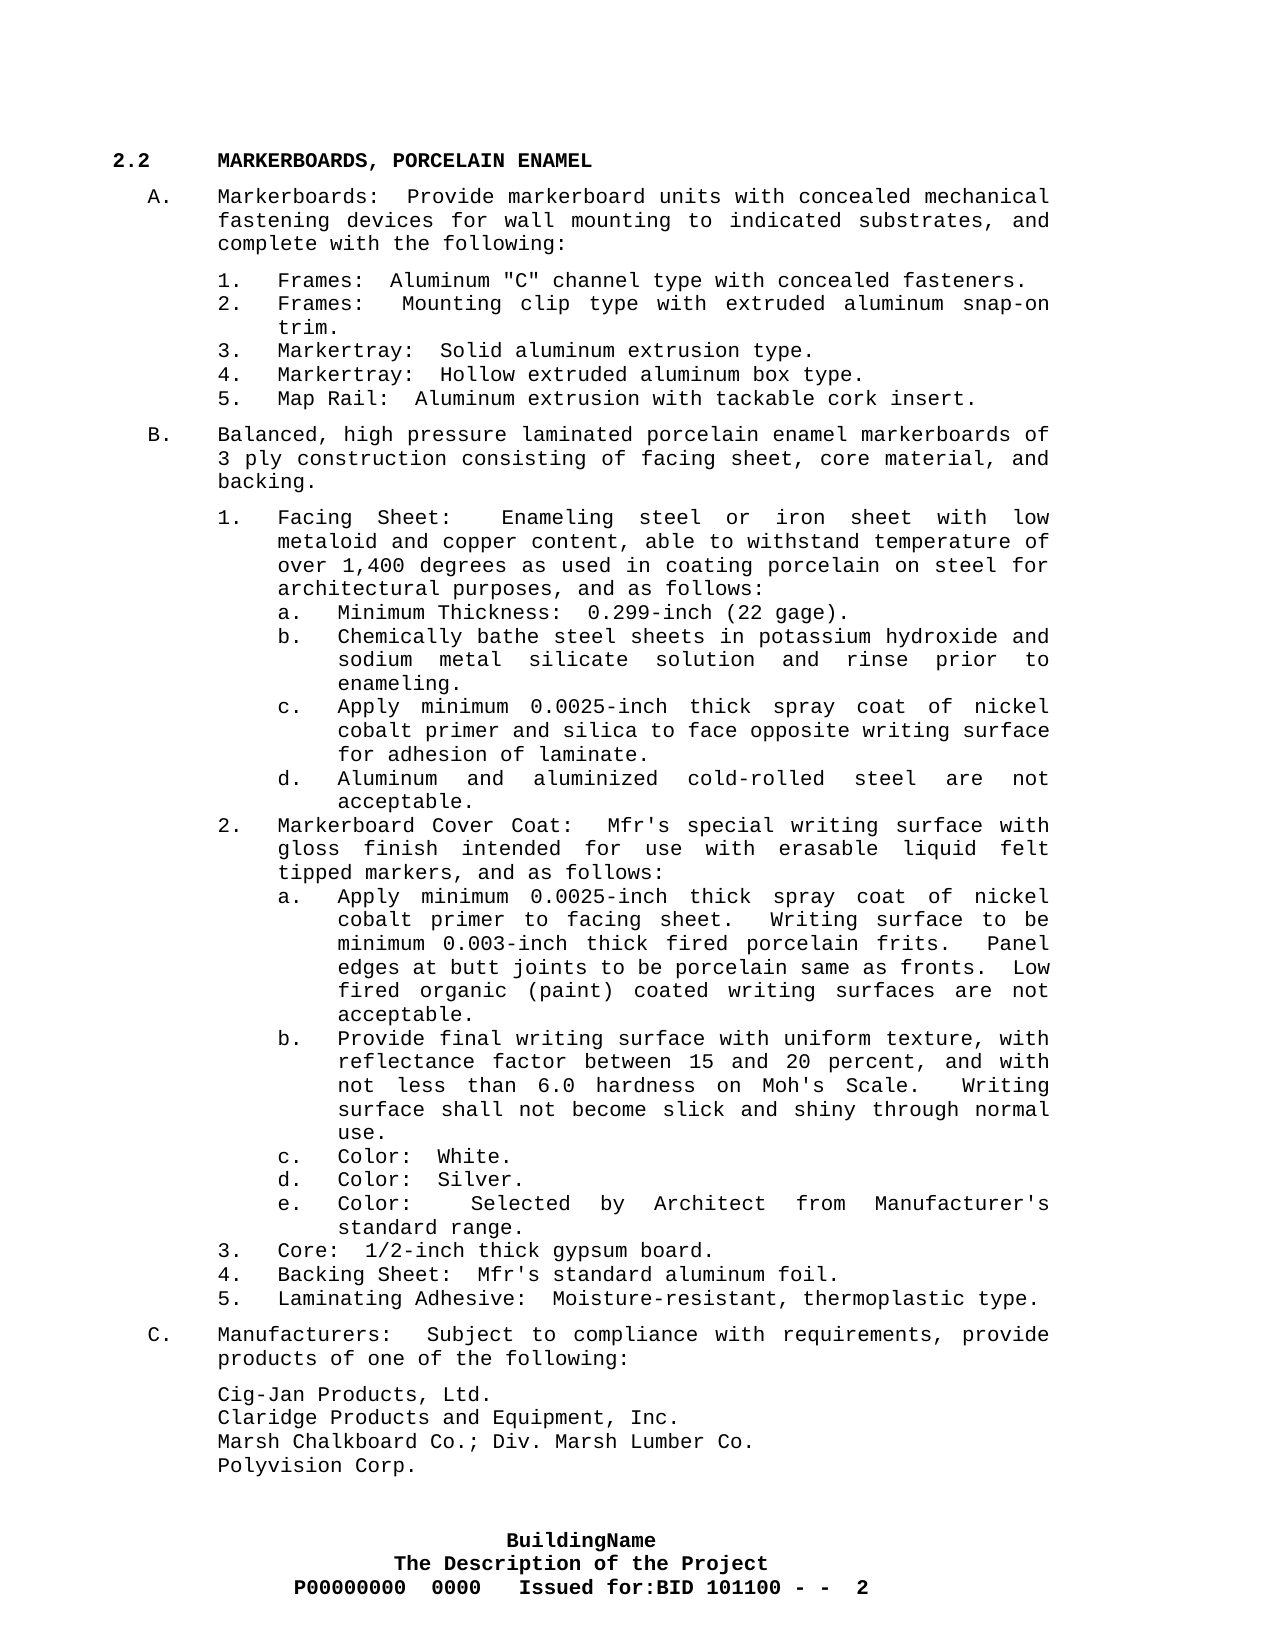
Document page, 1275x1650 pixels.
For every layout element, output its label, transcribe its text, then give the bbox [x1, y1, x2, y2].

text Color: White. [277, 1146, 1050, 1169]
text Frames: Aluminum "C" channel type with concealed fasteners. [217, 269, 1050, 293]
text Aluminum and aluminized cold-rolled steel are not acceptable. [277, 767, 1050, 815]
text Balanced, high pressure laminated porcelain enamel markerboards of 3 ply construction consisting of facing sheet, core material, and backing. [172, 424, 1050, 495]
text Markertray: Hollow extruded aluminum box type. [217, 364, 1050, 388]
text Color: Silver. [277, 1169, 1050, 1193]
text Markerboards: Provide markerboard units with concealed mechanical fastening devices for wall mounting to indicated substrates, and complete with the following: [172, 186, 1050, 257]
text Facing Sheet: Enameling steel or iron sheet with low metaloid and copper content, able to withstand temperature of over 1,400 degrees as used in coating porcelain on steel for architectural purposes, and as follows: [217, 507, 1050, 602]
text Color: Selected by Architect from Manufacturer's standard range. [277, 1193, 1050, 1240]
text Markerboard Cover Coat: Mfr's special writing surface with gloss finish intended for use with erasable liquid felt tipped markers, and as follows: [217, 815, 1050, 886]
text Core: 1/2-inch thick gypsum board. [217, 1240, 1050, 1264]
text Apply minimum 0.0025-inch thick spray coat of nickel cobalt primer to facing sheet. Writing surface to be minimum 0.003-inch thick fired porcelain frits. Panel edges at butt joints to be porcelain same as fronts. Low fired organic (paint) coated writing surfaces are not acceptable. [277, 886, 1050, 1028]
text Marsh Chalkboard Co.; Div. Marsh Lumber Co. [217, 1431, 1050, 1454]
text Map Rail: Aluminum extrusion with tackable cork insert. [217, 388, 1050, 411]
text Apply minimum 0.0025-inch thick spray coat of nickel cobalt primer and silica to face opposite writing surface for adhesion of laminate. [277, 697, 1050, 767]
text Cig-Jan Products, Ltd. [217, 1384, 1050, 1407]
text Manufacturers: Subject to compliance with requirements, provide products of one of the following: [172, 1324, 1050, 1371]
text Frames: Mounting clip type with extruded aluminum snap-on trim. [217, 293, 1050, 341]
text MARKERBOARDS, PORCELAIN ENAMEL [112, 150, 1050, 174]
text Laminating Adhesive: Moisture-resistant, thermoplastic type. [217, 1288, 1050, 1311]
text Provide final writing surface with uniform texture, with reflectance factor between 15 and 20 percent, and with not less than 6.0 hardness on Moh's Scale. Writing surface shall not become slick and shiny through normal use. [277, 1028, 1050, 1146]
text Minimum Thickness: 0.299-inch (22 gage). [277, 602, 1050, 626]
text Backing Sheet: Mfr's standard aluminum foil. [217, 1264, 1050, 1288]
text Markertray: Solid aluminum extrusion type. [217, 341, 1050, 364]
text Claridge Products and Equipment, Inc. [217, 1407, 1050, 1431]
text Chemically bathe steel sheets in potassium hydroxide and sodium metal silicate solution and rinse prior to enameling. [277, 626, 1050, 697]
text Polyvision Corp. [217, 1454, 1050, 1478]
